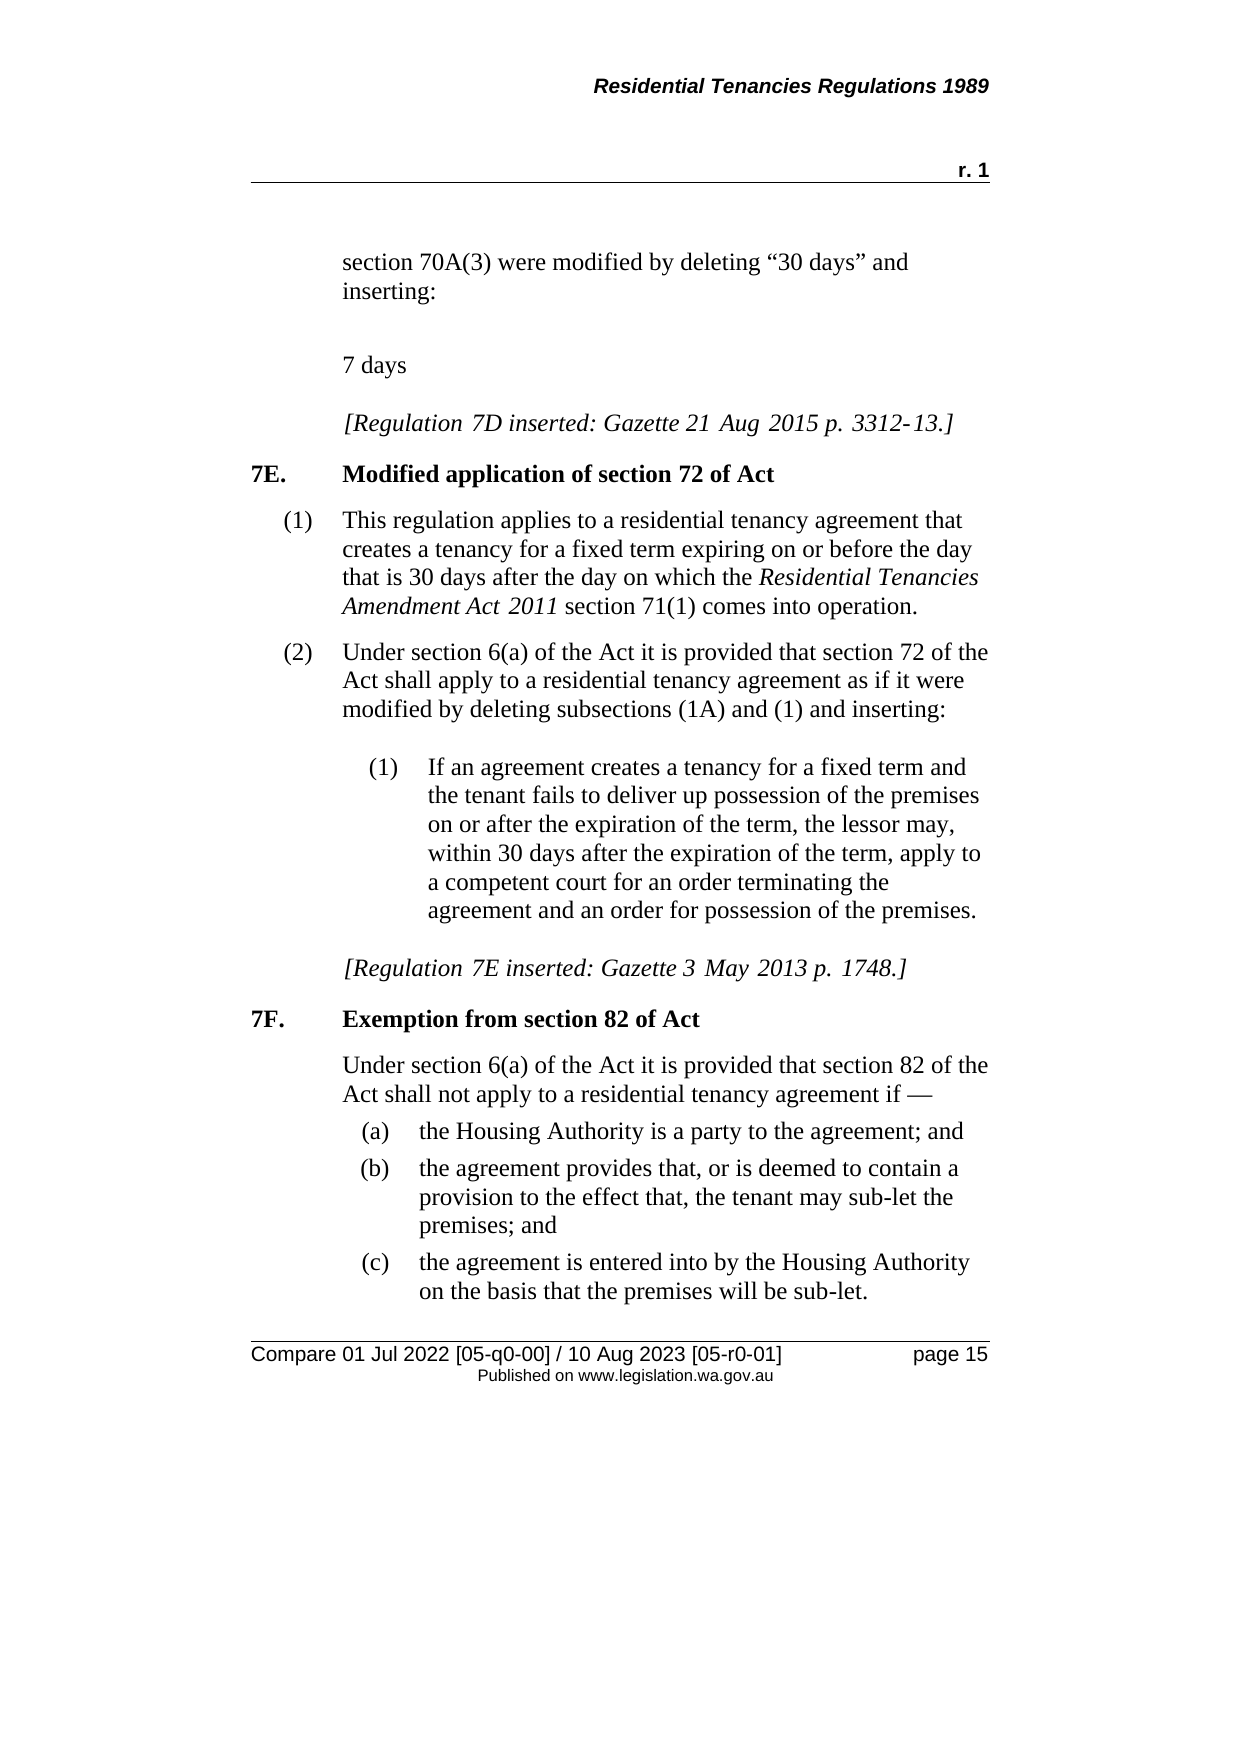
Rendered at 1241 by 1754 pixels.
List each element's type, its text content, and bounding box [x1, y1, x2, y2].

text 7 days [251, 350, 990, 379]
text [251, 247, 990, 305]
text (1) This regulation applies to a residential tenancy agreement that creates a tenancy for a fixed term expiring on or before the day that is 30 days after the day on which the Residential Tenancies Amendment Act 2011 section 71(1) comes into operation. [251, 505, 990, 620]
subtitle 7F. Exemption from section 82 of Act [251, 1004, 990, 1033]
text [Regulation 7D inserted: Gazette 21 Aug 2015 p. 3312-13.] [251, 408, 990, 437]
subtitle 7E. Modified application of section 72 of Act [251, 459, 990, 488]
text (2) Under section 6(a) of the Act it is provided that section 72 of the Act shall apply to a residential tenancy agreement as if it were modified by deleting subsections (1A) and (1) and inserting: [251, 637, 990, 723]
text (1) If an agreement creates a tenancy for a fixed term and the tenant fails to deliver up possession of the premises on or after the expiration of the term, the lessor may, within 30 days after the expiration of the term, apply to a competent court for an order terminating the agreement and an order for possession of the premises. [251, 752, 990, 924]
text [Regulation 7E inserted: Gazette 3 May 2013 p. 1748.] [251, 953, 990, 982]
text Under section 6(a) of the Act it is provided that section 82 of the Act shall not apply to a residential tenancy agreement if — [251, 1050, 990, 1107]
text (c) the agreement is entered into by the Housing Authority on the basis that the premises will be sub-let. [251, 1247, 990, 1305]
text (b) the agreement provides that, or is deemed to contain a provision to the effect that, the tenant may sub-let the premises; and [251, 1153, 990, 1239]
text (a) the Housing Authority is a party to the agreement; and [251, 1116, 990, 1144]
